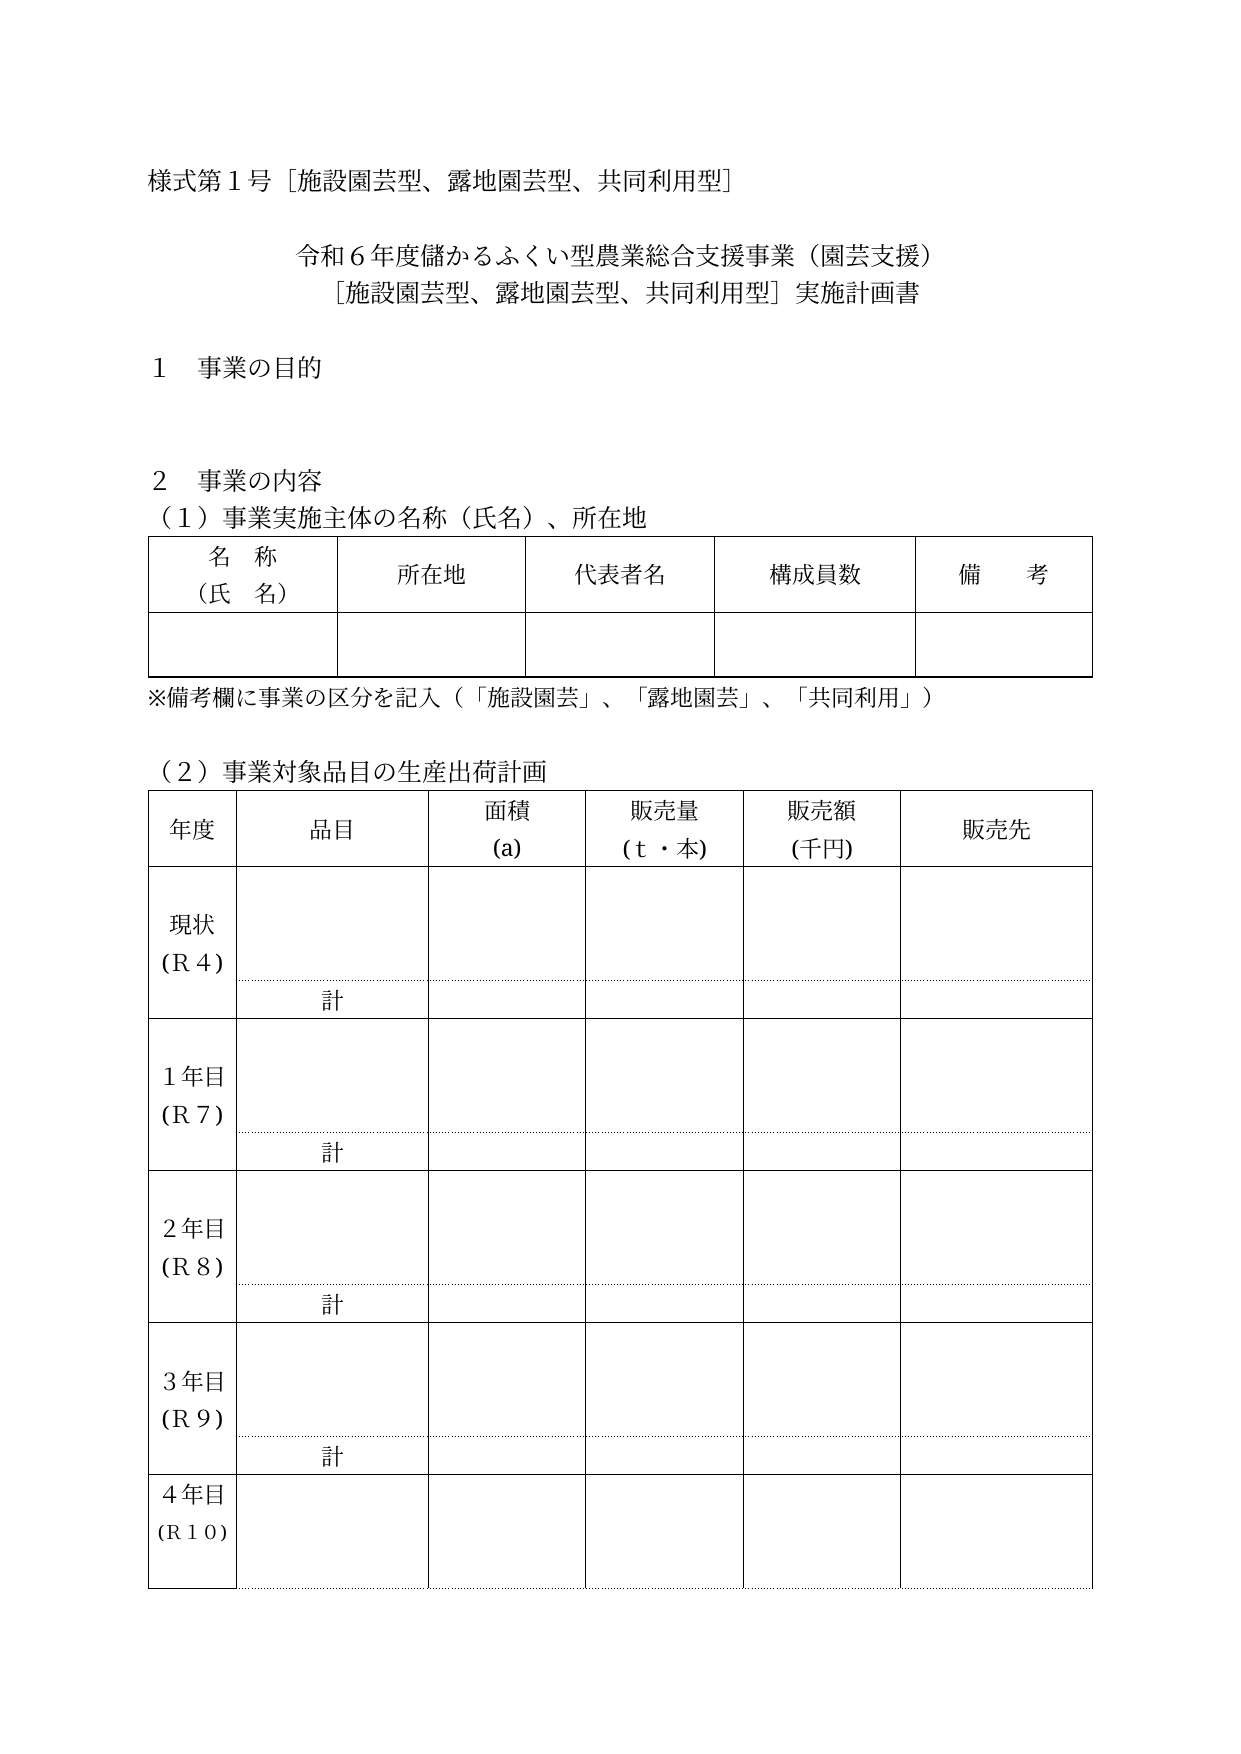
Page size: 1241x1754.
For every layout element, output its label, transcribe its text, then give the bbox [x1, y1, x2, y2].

table_cell [429, 1171, 585, 1284]
table_cell 現状 (Ｒ４) [149, 867, 236, 1018]
table_cell [586, 1019, 743, 1132]
table_cell [715, 613, 915, 676]
table_cell ３年目 (Ｒ９) [149, 1323, 236, 1474]
text （１）事業実施主体の名称（氏名）、所在地 [148, 498, 1092, 536]
table_cell [901, 1132, 1092, 1170]
table_header 販売量 (ｔ・本) [586, 791, 743, 866]
table_header 販売先 [901, 791, 1092, 866]
table_cell [586, 980, 743, 1018]
text （２）事業対象品目の生産出荷計画 [148, 752, 1092, 790]
table_cell [901, 1475, 1092, 1588]
table_cell [429, 867, 585, 979]
table_cell [744, 1132, 900, 1170]
table_cell [901, 1323, 1092, 1436]
table_header 構成員数 [715, 537, 915, 612]
table_cell [429, 1132, 585, 1170]
table_cell [744, 1019, 900, 1132]
text ２ 事業の内容 [148, 461, 1092, 498]
table_cell [901, 980, 1092, 1018]
table_cell [429, 1475, 585, 1588]
table_header 備 考 [916, 537, 1092, 612]
table_header 販売額 (千円) [744, 791, 900, 866]
table_cell [586, 1475, 743, 1588]
table_cell [744, 1475, 900, 1588]
table_header 代表者名 [526, 537, 714, 612]
table_cell [237, 1019, 428, 1132]
table_cell [586, 1284, 743, 1322]
table_header 名 称 （氏 名） [149, 537, 337, 612]
table_cell [586, 1132, 743, 1170]
table_cell ４年目 (Ｒ１０) [149, 1475, 236, 1588]
table_cell 計 [237, 1132, 428, 1170]
table_cell [526, 613, 714, 676]
table_header 所在地 [338, 537, 525, 612]
table_cell [237, 867, 428, 979]
table_cell [149, 613, 337, 676]
table_cell [916, 613, 1092, 676]
table_cell [586, 1171, 743, 1284]
table_cell [429, 1019, 585, 1132]
table_cell [586, 1436, 743, 1474]
text ［施設園芸型、露地園芸型、共同利用型］実施計画書 [148, 273, 1092, 311]
text ※備考欄に事業の区分を記入（「施設園芸」、「露地園芸」、「共同利用」） [148, 678, 1092, 715]
table_cell [901, 867, 1092, 979]
table_header 品目 [237, 791, 428, 866]
table_cell [744, 1171, 900, 1284]
table_cell [429, 1436, 585, 1474]
table_cell [744, 1436, 900, 1474]
table_cell [429, 1284, 585, 1322]
table_cell [901, 1171, 1092, 1284]
table_cell [744, 980, 900, 1018]
table_cell [901, 1284, 1092, 1322]
table_cell ２年目 (Ｒ８) [149, 1171, 236, 1322]
table_cell [744, 1323, 900, 1436]
table_cell [901, 1019, 1092, 1132]
table_cell 計 [237, 1436, 428, 1474]
table_cell 計 [237, 1284, 428, 1322]
table_cell １年目 (Ｒ７) [149, 1019, 236, 1170]
table_cell [901, 1436, 1092, 1474]
table_cell 計 [237, 980, 428, 1018]
table_header 面積 (a) [429, 791, 585, 866]
table_cell [586, 867, 743, 979]
text １ 事業の目的 [148, 348, 1092, 386]
text 様式第１号［施設園芸型、露地園芸型、共同利用型］ [148, 161, 1092, 198]
table_cell [586, 1323, 743, 1436]
table_cell [429, 980, 585, 1018]
table_cell [429, 1323, 585, 1436]
table_cell [338, 613, 525, 676]
text 令和６年度儲かるふくい型農業総合支援事業（園芸支援） [148, 236, 1092, 273]
table_cell [744, 1284, 900, 1322]
table_cell [237, 1323, 428, 1436]
table_header 年度 [149, 791, 236, 866]
table_cell [237, 1171, 428, 1284]
table_cell [237, 1475, 428, 1588]
table_cell [744, 867, 900, 979]
